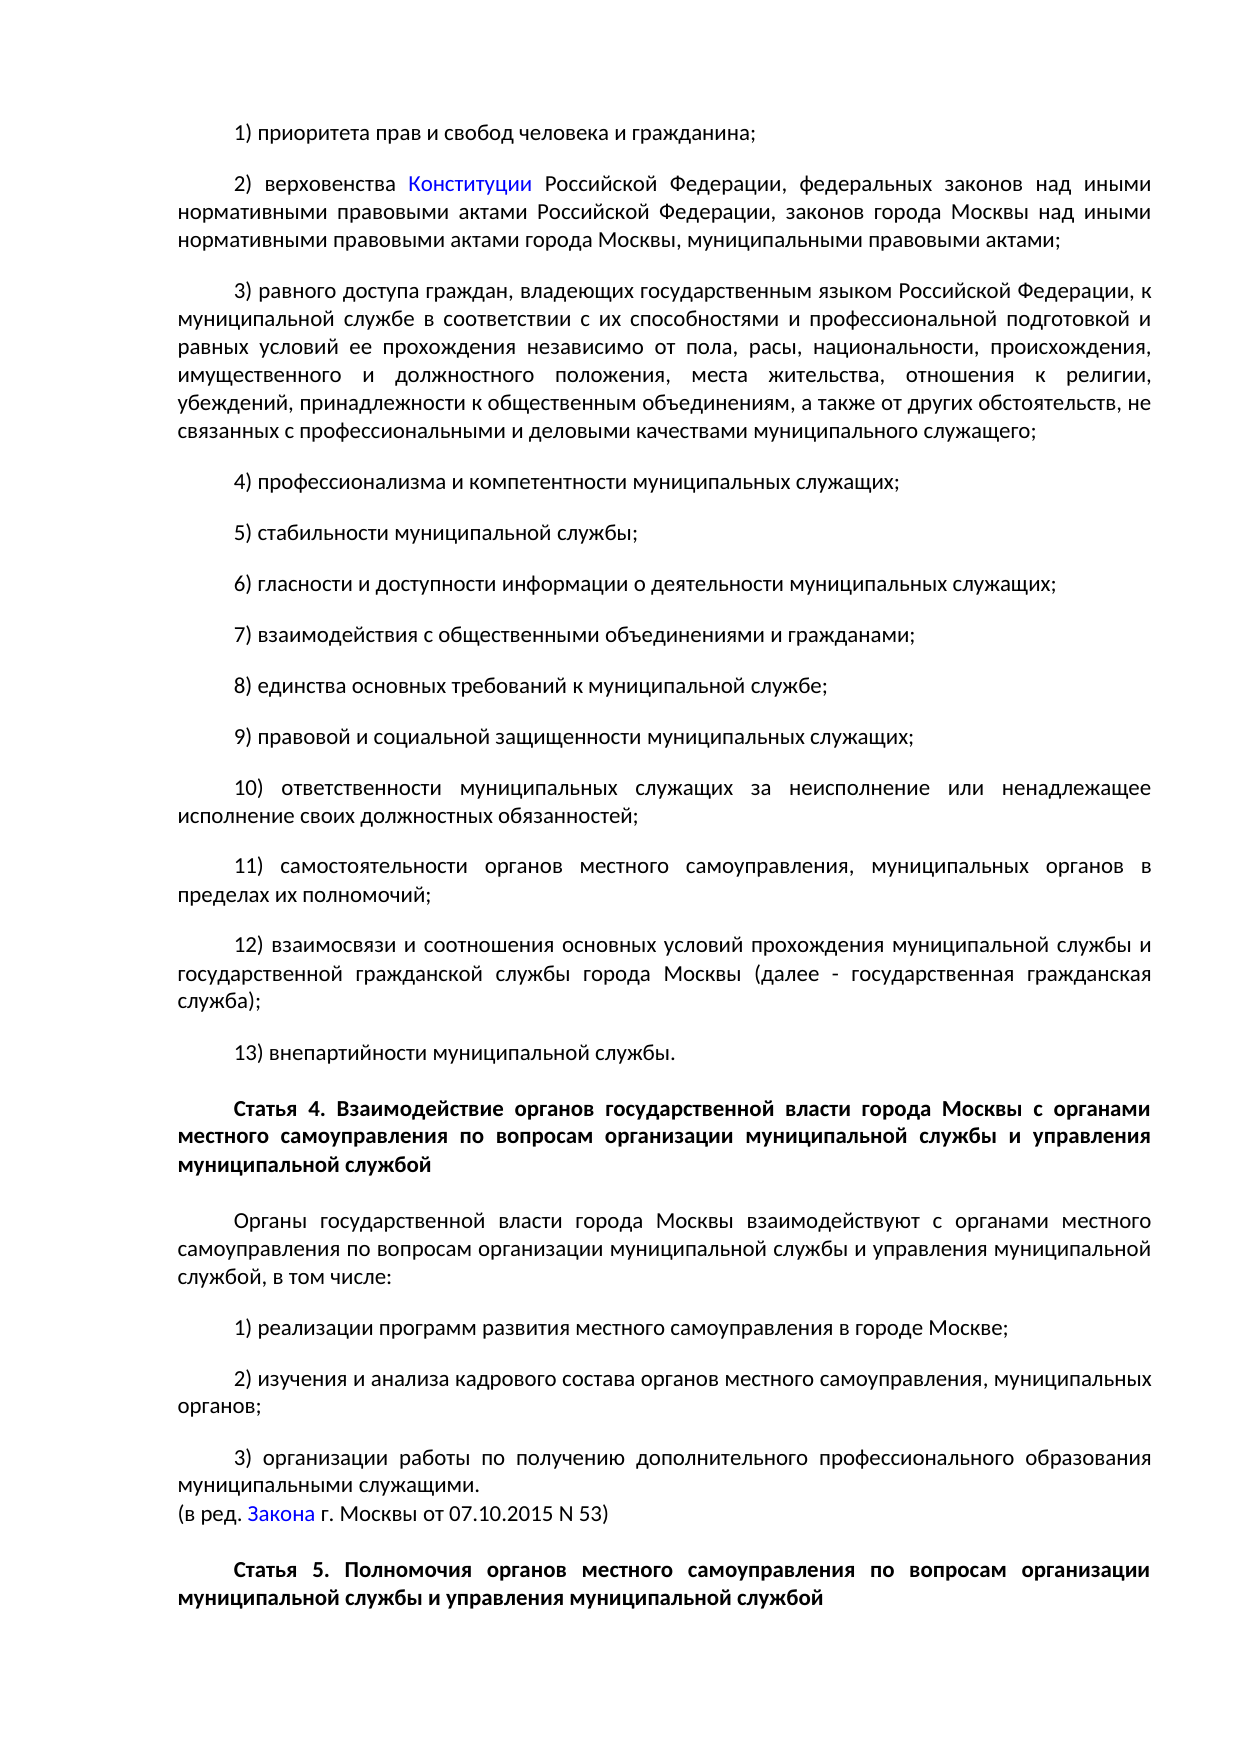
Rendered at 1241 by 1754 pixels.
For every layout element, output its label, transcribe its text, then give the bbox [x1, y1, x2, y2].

text Органы государственной власти города Москвы взаимодействуют с органами местного самоуправления по вопросам организации муниципальной службы и управления муниципальной службой, в том числе: [177, 1206, 1152, 1290]
text 3) организации работы по получению дополнительного профессионального образования муниципальными служащими. [177, 1443, 1152, 1499]
text 8) единства основных требований к муниципальной службе; [177, 671, 1152, 699]
text 5) стабильности муниципальной службы; [177, 518, 1152, 546]
text 3) равного доступа граждан, владеющих государственным языком Российской Федерации, к муниципальной службе в соответствии с их способностями и профессиональной подготовкой и равных условий ее прохождения независимо от пола, расы, национальности, происхождения, имущественного и должностного положения, места жительства, отношения к религии, убеждений, принадлежности к общественным объединениям, а также от других обстоятельств, не связанных с профессиональными и деловыми качествами муниципального служащего; [177, 276, 1152, 444]
title Статья 4. Взаимодействие органов государственной власти города Москвы с органами местного самоуправления по вопросам организации муниципальной службы и управления муниципальной службой [177, 1094, 1152, 1178]
text 10) ответственности муниципальных служащих за неисполнение или ненадлежащее исполнение своих должностных обязанностей; [177, 773, 1152, 829]
text 6) гласности и доступности информации о деятельности муниципальных служащих; [177, 569, 1152, 597]
text 11) самостоятельности органов местного самоуправления, муниципальных органов в пределах их полномочий; [177, 852, 1152, 908]
text 2) изучения и анализа кадрового состава органов местного самоуправления, муниципальных органов; [177, 1364, 1152, 1420]
text 13) внепартийности муниципальной службы. [177, 1038, 1152, 1066]
text 4) профессионализма и компетентности муниципальных служащих; [177, 467, 1152, 495]
text 2) верховенства Конституции Российской Федерации, федеральных законов над иными нормативными правовыми актами Российской Федерации, законов города Москвы над иными нормативными правовыми актами города Москвы, муниципальными правовыми актами; [177, 169, 1152, 253]
text (в ред. Закона г. Москвы от 07.10.2015 N 53) [177, 1499, 1152, 1527]
text 7) взаимодействия с общественными объединениями и гражданами; [177, 620, 1152, 648]
text 9) правовой и социальной защищенности муниципальных служащих; [177, 722, 1152, 750]
text 1) реализации программ развития местного самоуправления в городе Москве; [177, 1313, 1152, 1341]
text 12) взаимосвязи и соотношения основных условий прохождения муниципальной службы и государственной гражданской службы города Москвы (далее - государственная гражданская служба); [177, 931, 1152, 1015]
text 1) приоритета прав и свобод человека и гражданина; [177, 118, 1152, 146]
title Статья 5. Полномочия органов местного самоуправления по вопросам организации муниципальной службы и управления муниципальной службой [177, 1555, 1152, 1611]
